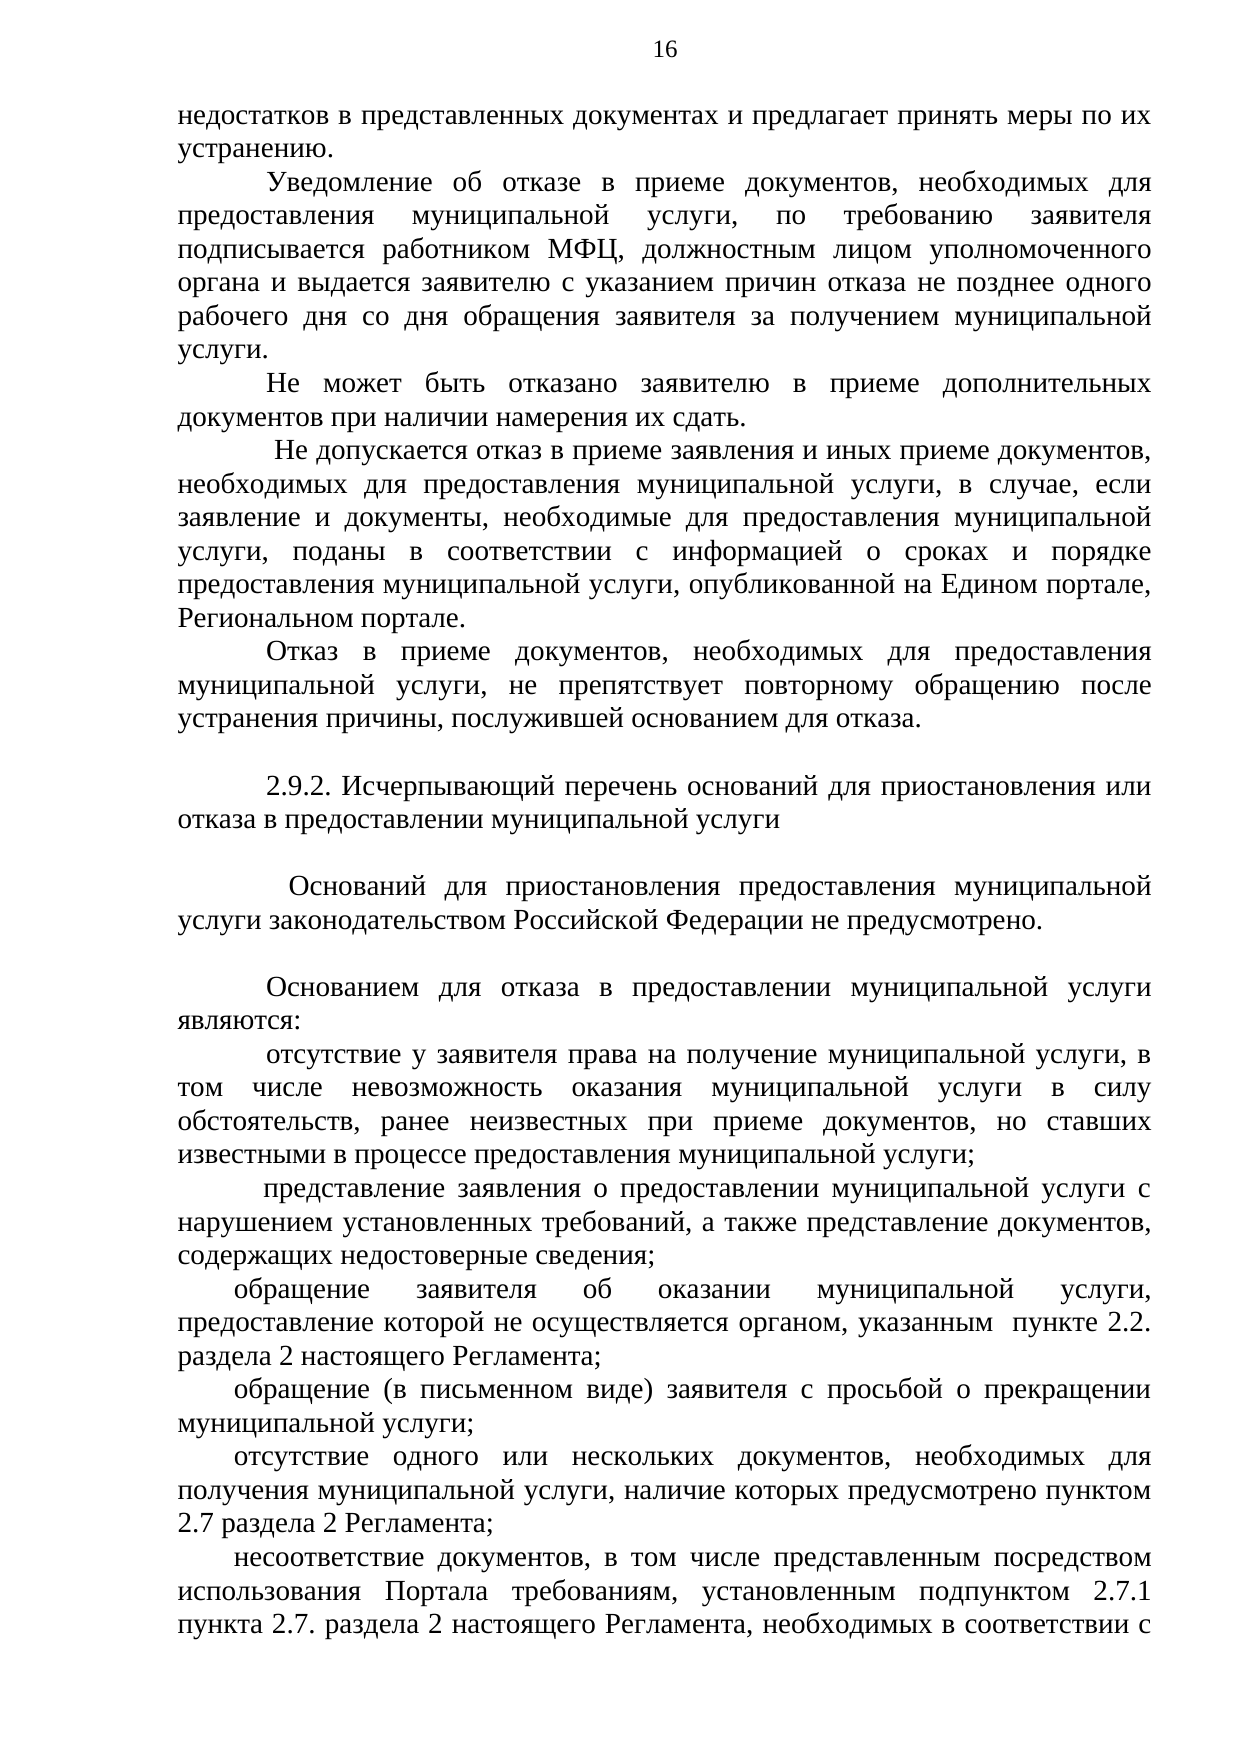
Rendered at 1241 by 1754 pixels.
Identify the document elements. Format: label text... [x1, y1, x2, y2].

text отсутствие у заявителя права на получение муниципальной услуги, в том числе невозможность оказания муниципальной услуги в силу обстоятельств, ранее неизвестных при приеме документов, но ставших известными в процессе предоставления муниципальной услуги; [177, 1036, 1152, 1170]
text обращение заявителя об оказании муниципальной услуги, предоставление которой не осуществляется органом, указанным пункте 2.2. раздела 2 настоящего Регламента; [177, 1271, 1152, 1371]
text отсутствие одного или нескольких документов, необходимых для получения муниципальной услуги, наличие которых предусмотрено пунктом 2.7 раздела 2 Регламента; [177, 1438, 1152, 1539]
text Оснований для приостановления предоставления муниципальной услуги законодательством Российской Федерации не предусмотрено. [177, 868, 1152, 935]
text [177, 97, 1152, 164]
text Уведомление об отказе в приеме документов, необходимых для предоставления муниципальной услуги, по требованию заявителя подписывается работником МФЦ, должностным лицом уполномоченного органа и выдается заявителю с указанием причин отказа не позднее одного рабочего дня со дня обращения заявителя за получением муниципальной услуги. [177, 164, 1152, 365]
text Не допускается отказ в приеме заявления и иных приеме документов, необходимых для предоставления муниципальной услуги, в случае, если заявление и документы, необходимые для предоставления муниципальной услуги, поданы в соответствии с информацией о сроках и порядке предоставления муниципальной услуги, опубликованной на Едином портале, Региональном портале. [177, 432, 1152, 633]
text Отказ в приеме документов, необходимых для предоставления муниципальной услуги, не препятствует повторному обращению после устранения причины, послужившей основанием для отказа. [177, 633, 1152, 734]
text Не может быть отказано заявителю в приеме дополнительных документов при наличии намерения их сдать. [177, 365, 1152, 432]
text представление заявления о предоставлении муниципальной услуги с нарушением установленных требований, а также представление документов, содержащих недостоверные сведения; [177, 1170, 1152, 1271]
text Основанием для отказа в предоставлении муниципальной услуги являются: [177, 969, 1152, 1036]
text обращение (в письменном виде) заявителя с просьбой о прекращении муниципальной услуги; [177, 1371, 1152, 1438]
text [177, 1539, 1152, 1640]
text 2.9.2. Исчерпывающий перечень оснований для приостановления или отказа в предоставлении муниципальной услуги [177, 768, 1152, 835]
